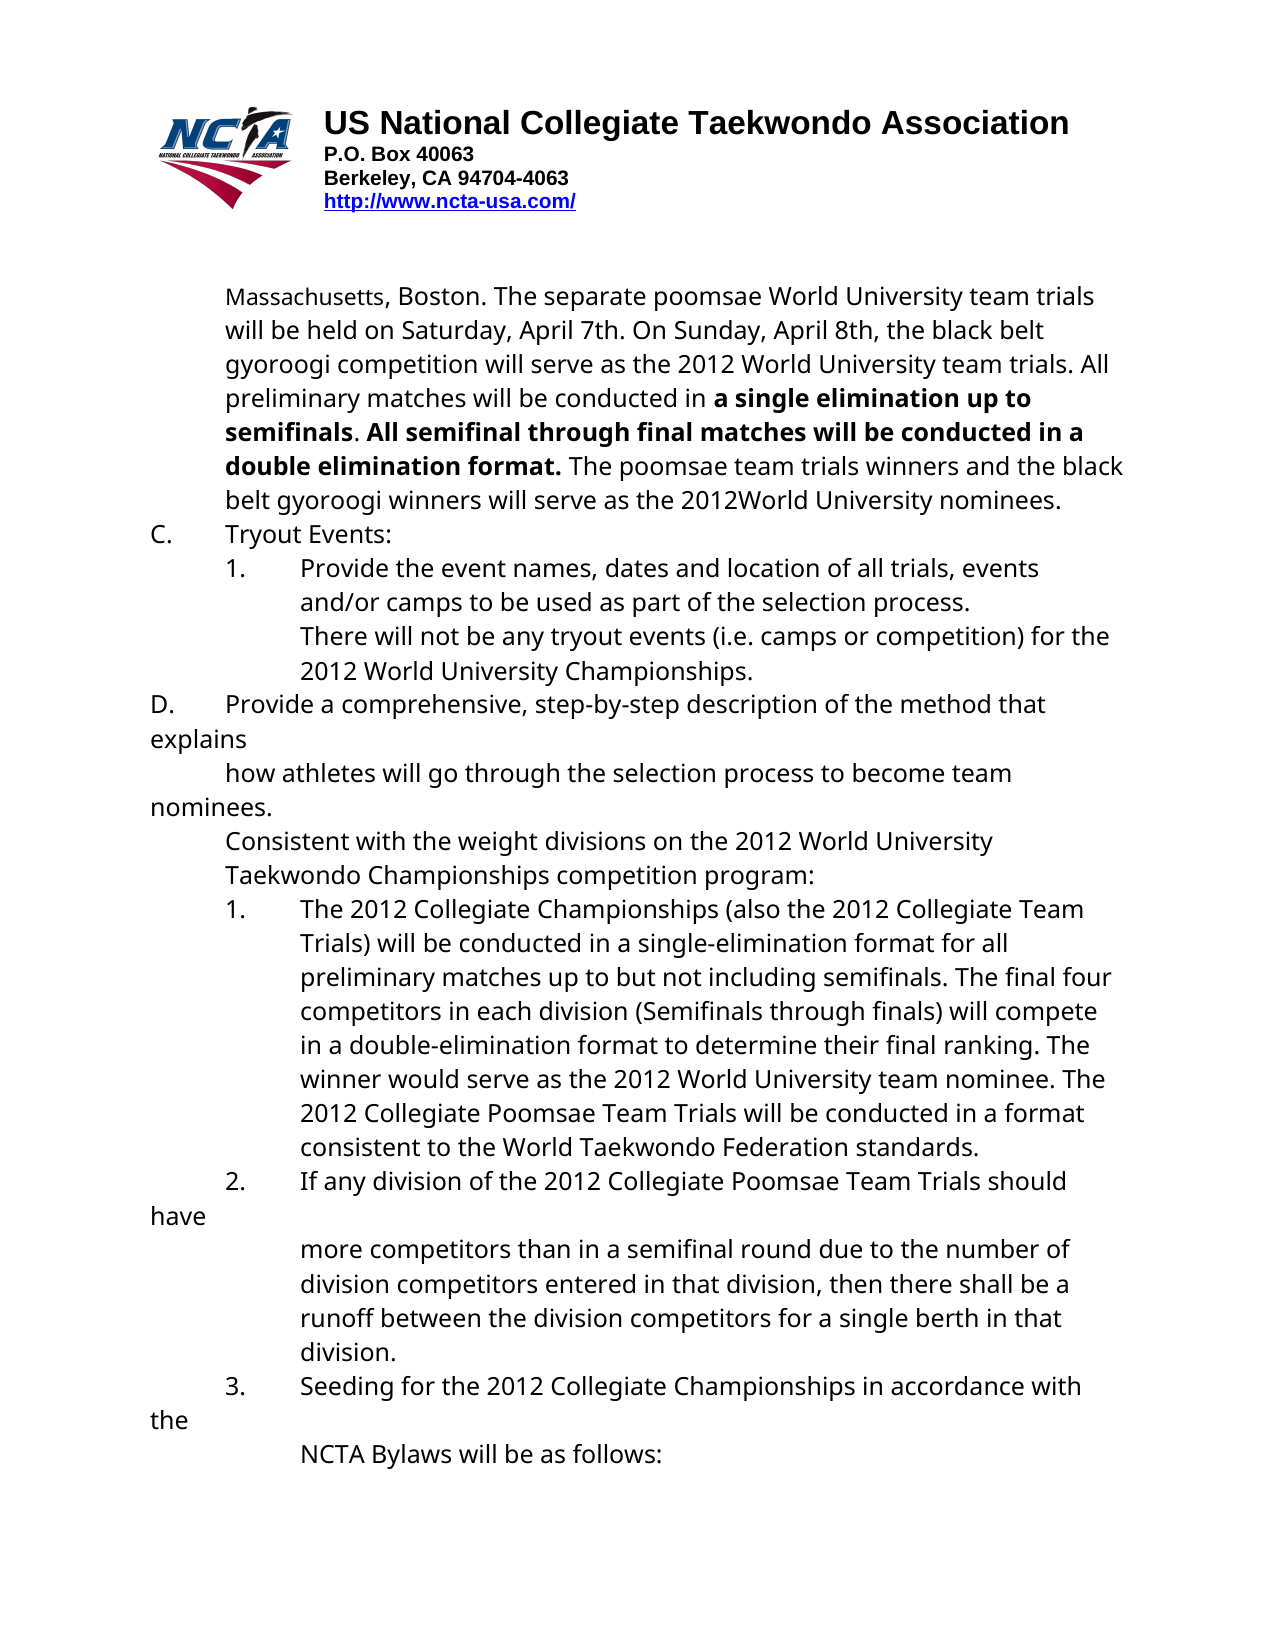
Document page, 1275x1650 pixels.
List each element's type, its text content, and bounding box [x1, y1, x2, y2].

text 3. Seeding for the 2012 Collegiate Championships in accordance with the [150, 1368, 1125, 1437]
text Consistent with the weight divisions on the 2012 World University Taekwondo Championships competition program: [225, 823, 1125, 892]
text how athletes will go through the selection process to become team nominees. [150, 755, 1125, 823]
picture [150, 103, 300, 214]
text 2. If any division of the 2012 Collegiate Poomsae Team Trials should have [150, 1164, 1125, 1232]
text 1. Provide the event names, dates and location of all trials, events and/or camps to be used as part of the selection process. [225, 551, 1125, 619]
text Massachusetts, Boston. The separate poomsae World University team trials will be held on Saturday, April 7th. On Sunday, April 8th, the black belt gyoroogi competition will serve as the 2012 World University team trials. All preliminary matches will be conducted in a single elimination up to semifinals. All semifinal through final matches will be conducted in a double elimination format. The poomsae team trials winners and the black belt gyoroogi winners will serve as the 2012World University nominees. [225, 278, 1125, 517]
text D. Provide a comprehensive, step-by-step description of the method that explains [150, 687, 1125, 755]
text more competitors than in a semifinal round due to the number of division competitors entered in that division, then there shall be a runoff between the division competitors for a single berth in that division. [300, 1232, 1125, 1368]
text 1. The 2012 Collegiate Championships (also the 2012 Collegiate Team Trials) will be conducted in a single-elimination format for all preliminary matches up to but not including semifinals. The final four competitors in each division (Semifinals through finals) will compete in a double-elimination format to determine their final ranking. The winner would serve as the 2012 World University team nominee. The 2012 Collegiate Poomsae Team Trials will be conducted in a format consistent to the World Taekwondo Federation standards. [225, 892, 1125, 1164]
text C. Tryout Events: [150, 517, 1125, 551]
text NCTA Bylaws will be as follows: [225, 1437, 1125, 1471]
text There will not be any tryout events (i.e. camps or competition) for the 2012 World University Championships. [300, 619, 1125, 687]
